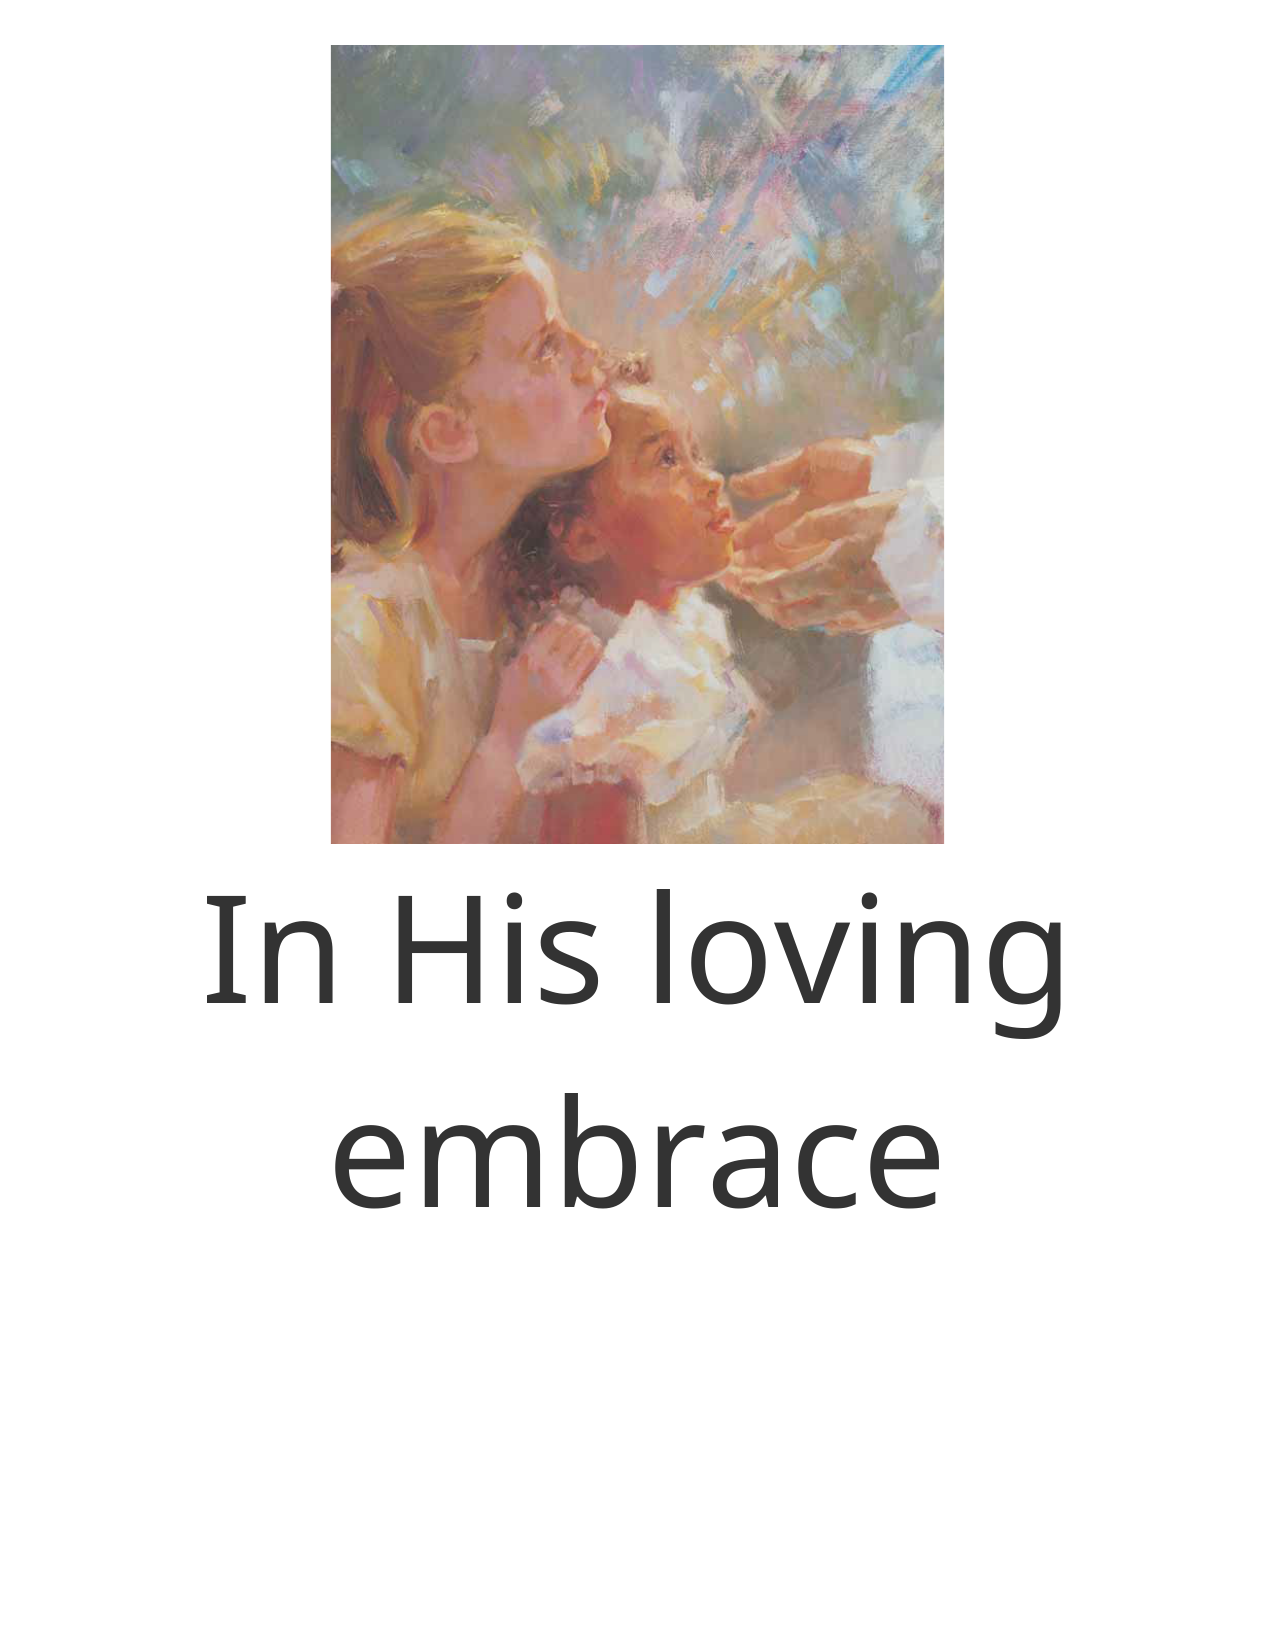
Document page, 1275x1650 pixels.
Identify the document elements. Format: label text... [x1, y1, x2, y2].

text In His loving embrace [45, 843, 1230, 1252]
picture [330, 45, 945, 844]
